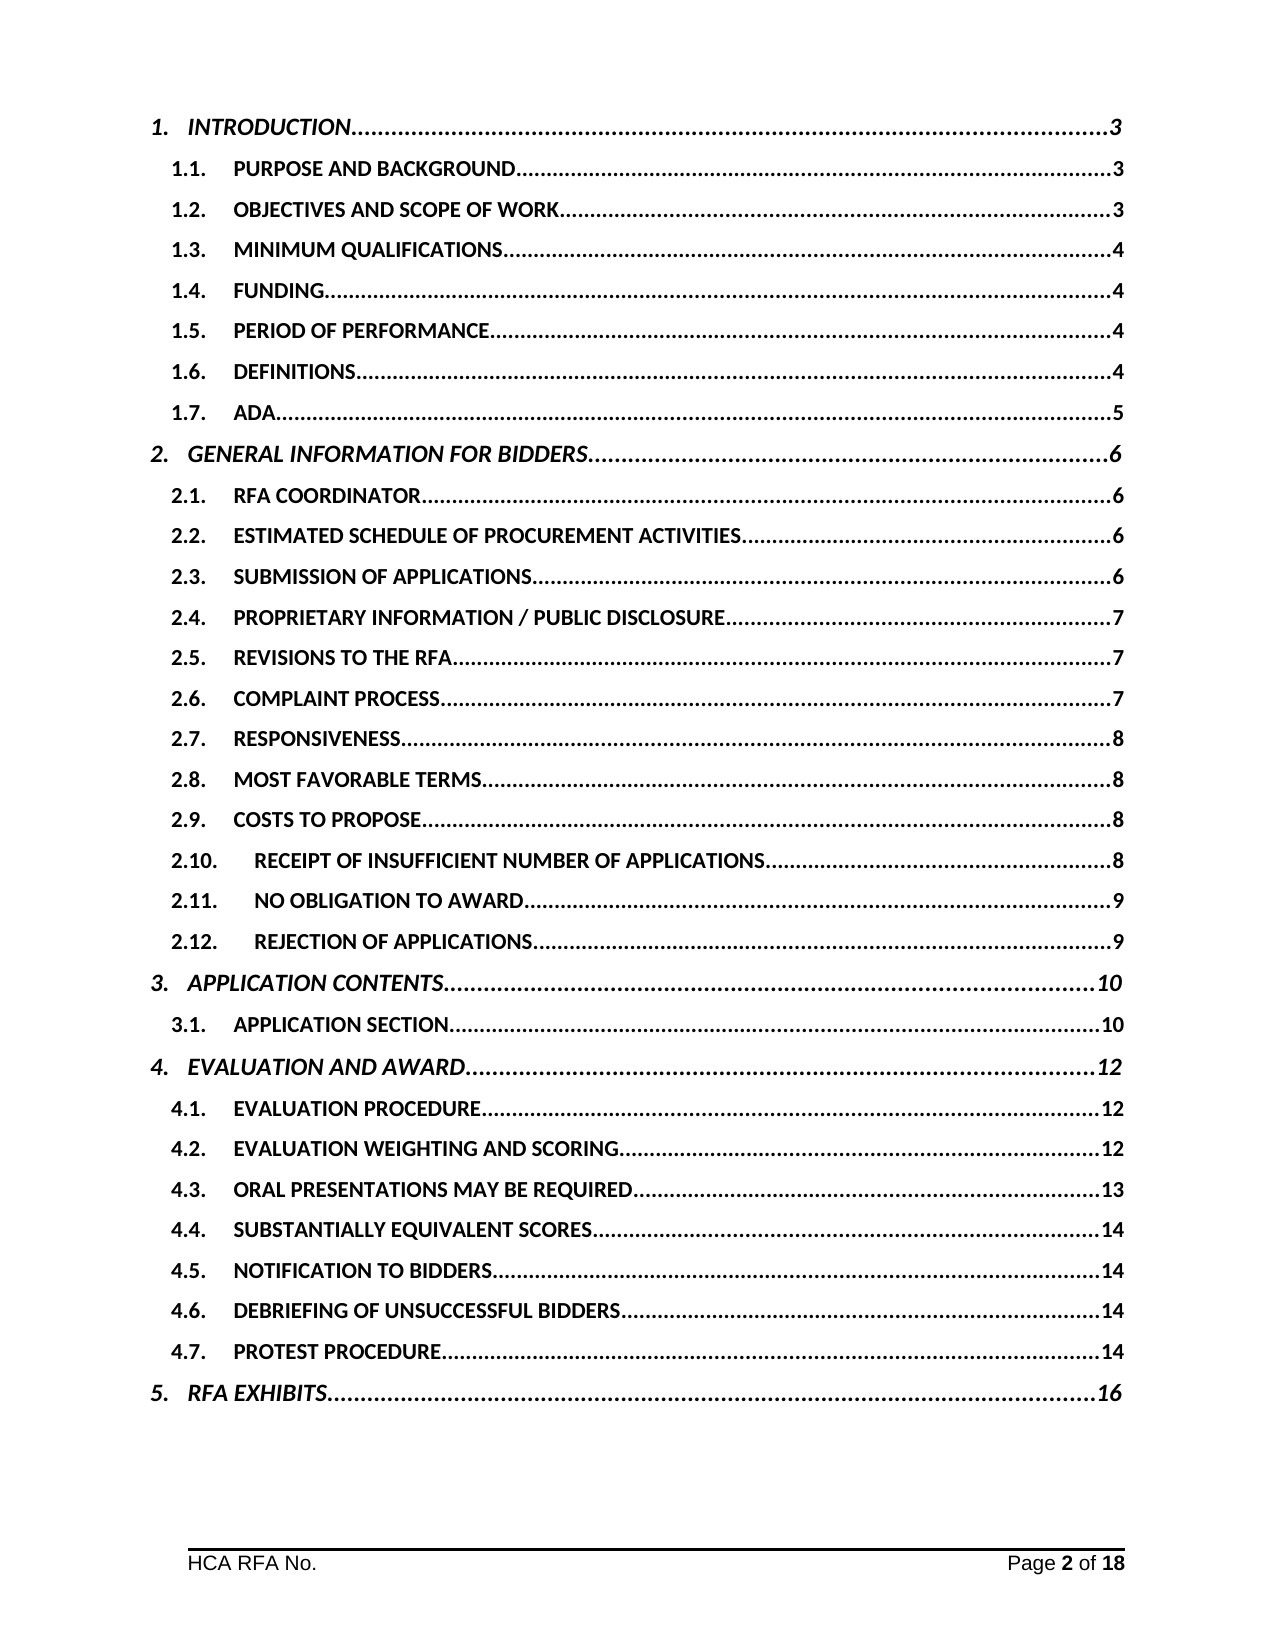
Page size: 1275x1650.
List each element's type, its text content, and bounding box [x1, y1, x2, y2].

text 2.8. MOST FAVORABLE TERMS 8 [171, 765, 1125, 793]
text 2.9. COSTS TO PROPOSE 8 [171, 805, 1125, 833]
text 4.6. DEBRIEFING OF UNSUCCESSFUL BIDDERS 14 [171, 1297, 1125, 1324]
text 4.4. SUBSTANTIALLY EQUIVALENT SCORES 14 [171, 1216, 1125, 1243]
text 1.4. FUNDING 4 [171, 276, 1125, 304]
text 4.5. NOTIFICATION TO BIDDERS 14 [171, 1256, 1125, 1284]
text 4.2. EVALUATION WEIGHTING AND SCORING 12 [171, 1134, 1125, 1162]
text 2.6. COMPLAINT PROCESS 7 [171, 684, 1125, 712]
text 1.5. PERIOD OF PERFORMANCE 4 [171, 317, 1125, 344]
text 4.7. PROTEST PROCEDURE 14 [171, 1337, 1125, 1365]
text 3.1. APPLICATION SECTION 10 [171, 1010, 1125, 1038]
text 5. RFA EXHIBITS 16 [150, 1378, 1125, 1408]
text 2.5. REVISIONS TO THE RFA 7 [171, 643, 1125, 671]
text 1.1. PURPOSE AND BACKGROUND 3 [171, 154, 1125, 182]
text 1.6. DEFINITIONS 4 [171, 357, 1125, 385]
text 3. APPLICATION CONTENTS 10 [150, 967, 1125, 998]
text 4.1. EVALUATION PROCEDURE 12 [171, 1094, 1125, 1122]
text 4. EVALUATION AND AWARD 12 [150, 1051, 1125, 1081]
text 2.7. RESPONSIVENESS 8 [171, 724, 1125, 752]
text 2. GENERAL INFORMATION FOR BIDDERS 6 [150, 438, 1125, 469]
text 2.10. RECEIPT OF INSUFFICIENT NUMBER OF APPLICATIONS 8 [171, 846, 1125, 874]
text 1.2. OBJECTIVES AND SCOPE OF WORK 3 [171, 195, 1125, 223]
text 2.11. NO OBLIGATION TO AWARD 9 [171, 886, 1125, 914]
text 2.12. REJECTION OF APPLICATIONS 9 [171, 927, 1125, 955]
text 2.1. RFA COORDINATOR 6 [171, 481, 1125, 509]
text 1.3. MINIMUM QUALIFICATIONS 4 [171, 236, 1125, 263]
text 1.7. ADA 5 [171, 398, 1125, 426]
text 2.3. SUBMISSION OF APPLICATIONS 6 [171, 562, 1125, 590]
text 4.3. ORAL PRESENTATIONS MAY BE REQUIRED 13 [171, 1175, 1125, 1203]
text 2.2. ESTIMATED SCHEDULE OF PROCUREMENT ACTIVITIES 6 [171, 522, 1125, 550]
text 1. INTRODUCTION 3 [150, 111, 1125, 142]
text 2.4. PROPRIETARY INFORMATION / PUBLIC DISCLOSURE 7 [171, 603, 1125, 631]
